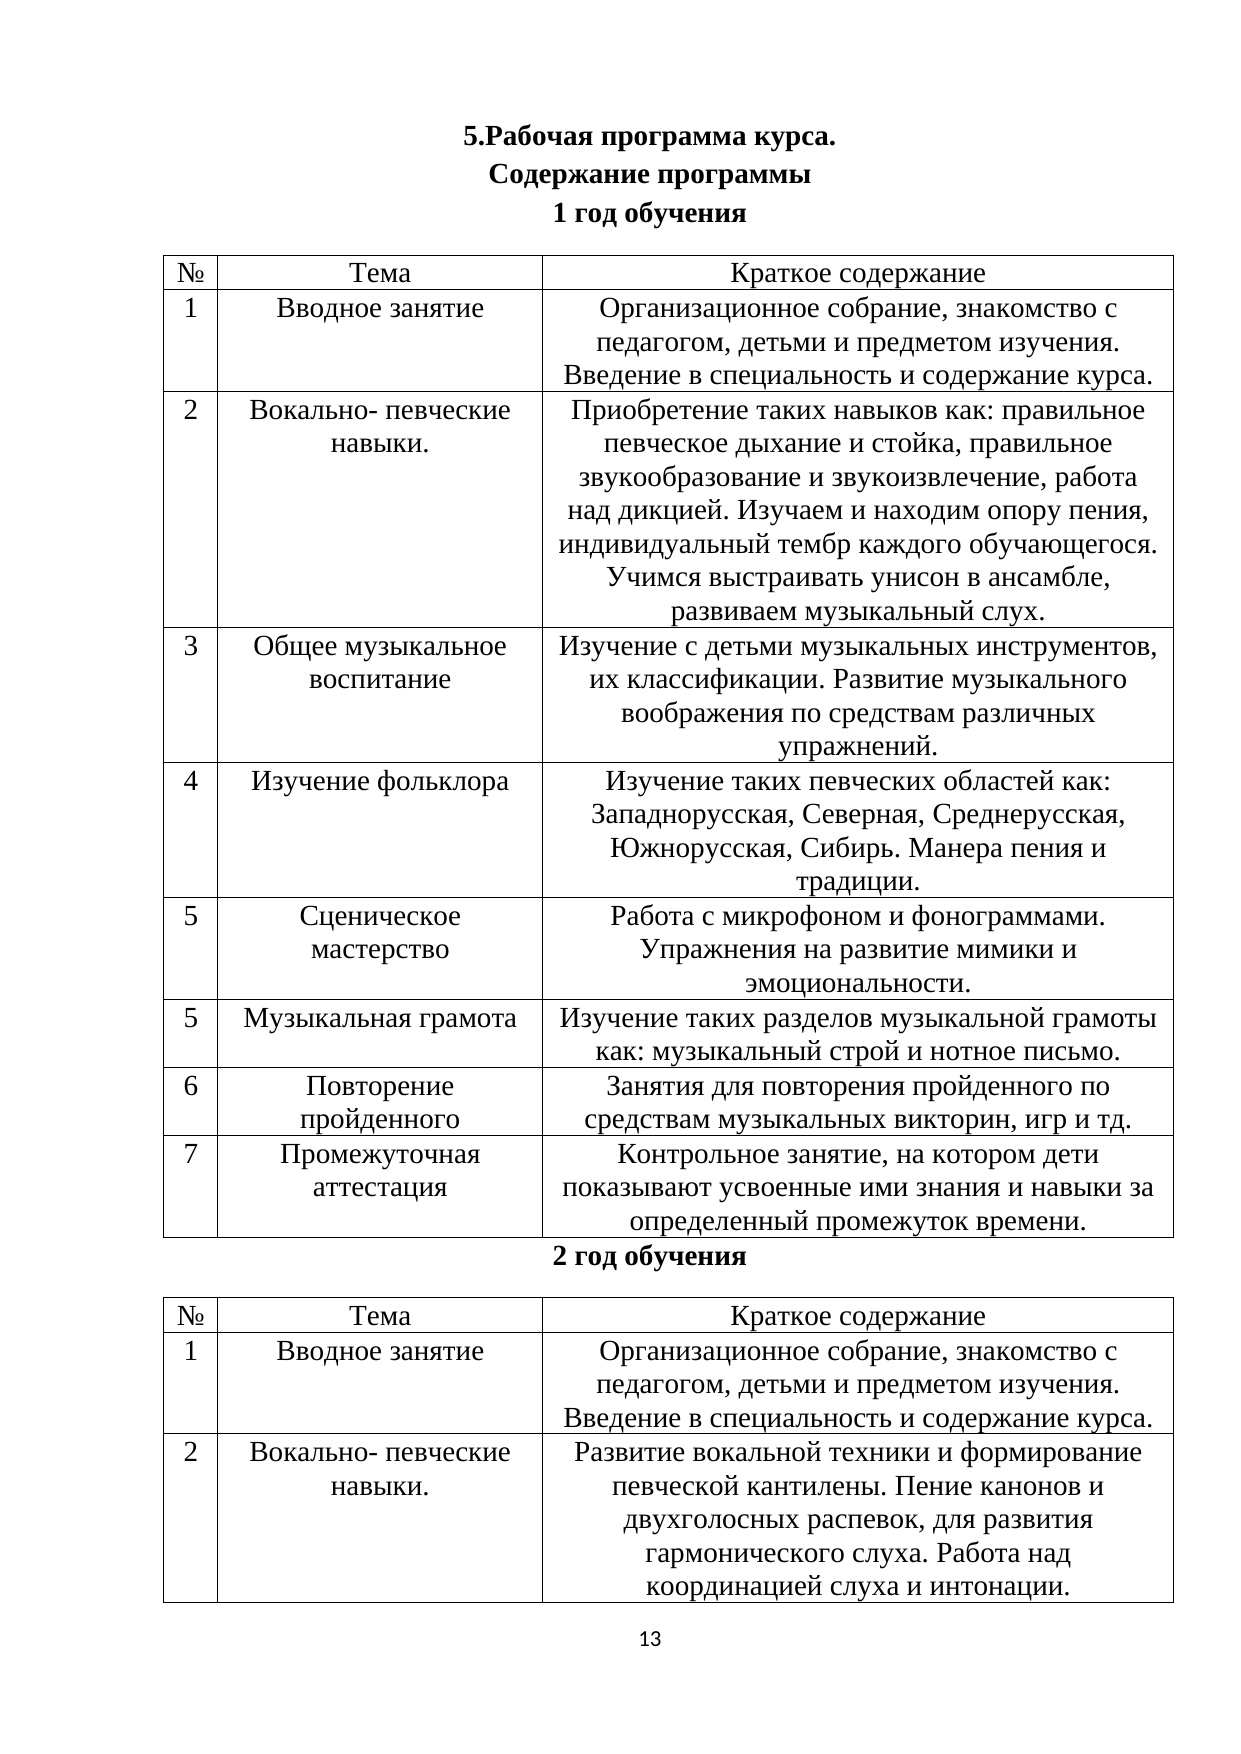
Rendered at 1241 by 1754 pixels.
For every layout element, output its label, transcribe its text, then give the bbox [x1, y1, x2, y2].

table_cell Общее музыкальное воспитание [218, 628, 542, 762]
table_cell Контрольное занятие, на котором дети показывают усвоенные ими знания и навыки за определенный промежуток времени. [543, 1136, 1173, 1237]
text 2 год обучения [118, 1238, 1181, 1271]
table_cell Приобретение таких навыков как: правильное певческое дыхание и стойка, правильное звукообразование и звукоизвлечение, работа над дикцией. Изучаем и находим опору пения, индивидуальный тембр каждого обучающегося. Учимся выстраивать унисон в ансамбле, развиваем музыкальный слух. [543, 392, 1173, 627]
table_cell 2 [164, 392, 217, 627]
table_cell Вводное занятие [218, 1333, 542, 1433]
table_cell 1 [164, 1333, 217, 1433]
table_cell Работа с микрофоном и фонограммами. Упражнения на развитие мимики и эмоциональности. [543, 898, 1173, 999]
table_cell Изучение фольклора [218, 763, 542, 897]
table_cell 5 [164, 898, 217, 999]
table_cell 5 [164, 1000, 217, 1067]
table_header № [164, 256, 217, 289]
table_cell Занятия для повторения пройденного по средствам музыкальных викторин, игр и тд. [543, 1068, 1173, 1135]
table_cell 2 [164, 1434, 217, 1602]
table_cell 7 [164, 1136, 217, 1237]
table_header № [164, 1298, 217, 1332]
table_cell Музыкальная грамота [218, 1000, 542, 1067]
table_cell Сценическое мастерство [218, 898, 542, 999]
table_cell 4 [164, 763, 217, 897]
table_cell Изучение с детьми музыкальных инструментов, их классификации. Развитие музыкального воображения по средствам различных упражнений. [543, 628, 1173, 762]
table_cell 6 [164, 1068, 217, 1135]
table_cell Промежуточная аттестация [218, 1136, 542, 1237]
table_cell 3 [164, 628, 217, 762]
table_cell Изучение таких разделов музыкальной грамоты как: музыкальный строй и нотное письмо. [543, 1000, 1173, 1067]
table_header Тема [218, 1298, 542, 1332]
table_header Тема [218, 256, 542, 289]
table_cell Организационное собрание, знакомство с педагогом, детьми и предметом изучения. Введение в специальность и содержание курса. [543, 1333, 1173, 1433]
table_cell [218, 1434, 542, 1602]
table_cell Вокально- певческие навыки. [218, 392, 542, 627]
table_cell Изучение таких певческих областей как: Западнорусская, Северная, Среднерусская, Южнорусская, Сибирь. Манера пения и традиции. [543, 763, 1173, 897]
table_cell Повторение пройденного [218, 1068, 542, 1135]
text 5.Рабочая программа курса. Содержание программы 1 год обучения [118, 118, 1181, 229]
table_header Краткое содержание [543, 256, 1173, 289]
table_cell Вводное занятие [218, 290, 542, 391]
table_cell Организационное собрание, знакомство с педагогом, детьми и предметом изучения. Введение в специальность и содержание курса. [543, 290, 1173, 391]
table_header Краткое содержание [543, 1298, 1173, 1332]
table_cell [543, 1434, 1173, 1602]
table_cell 1 [164, 290, 217, 391]
